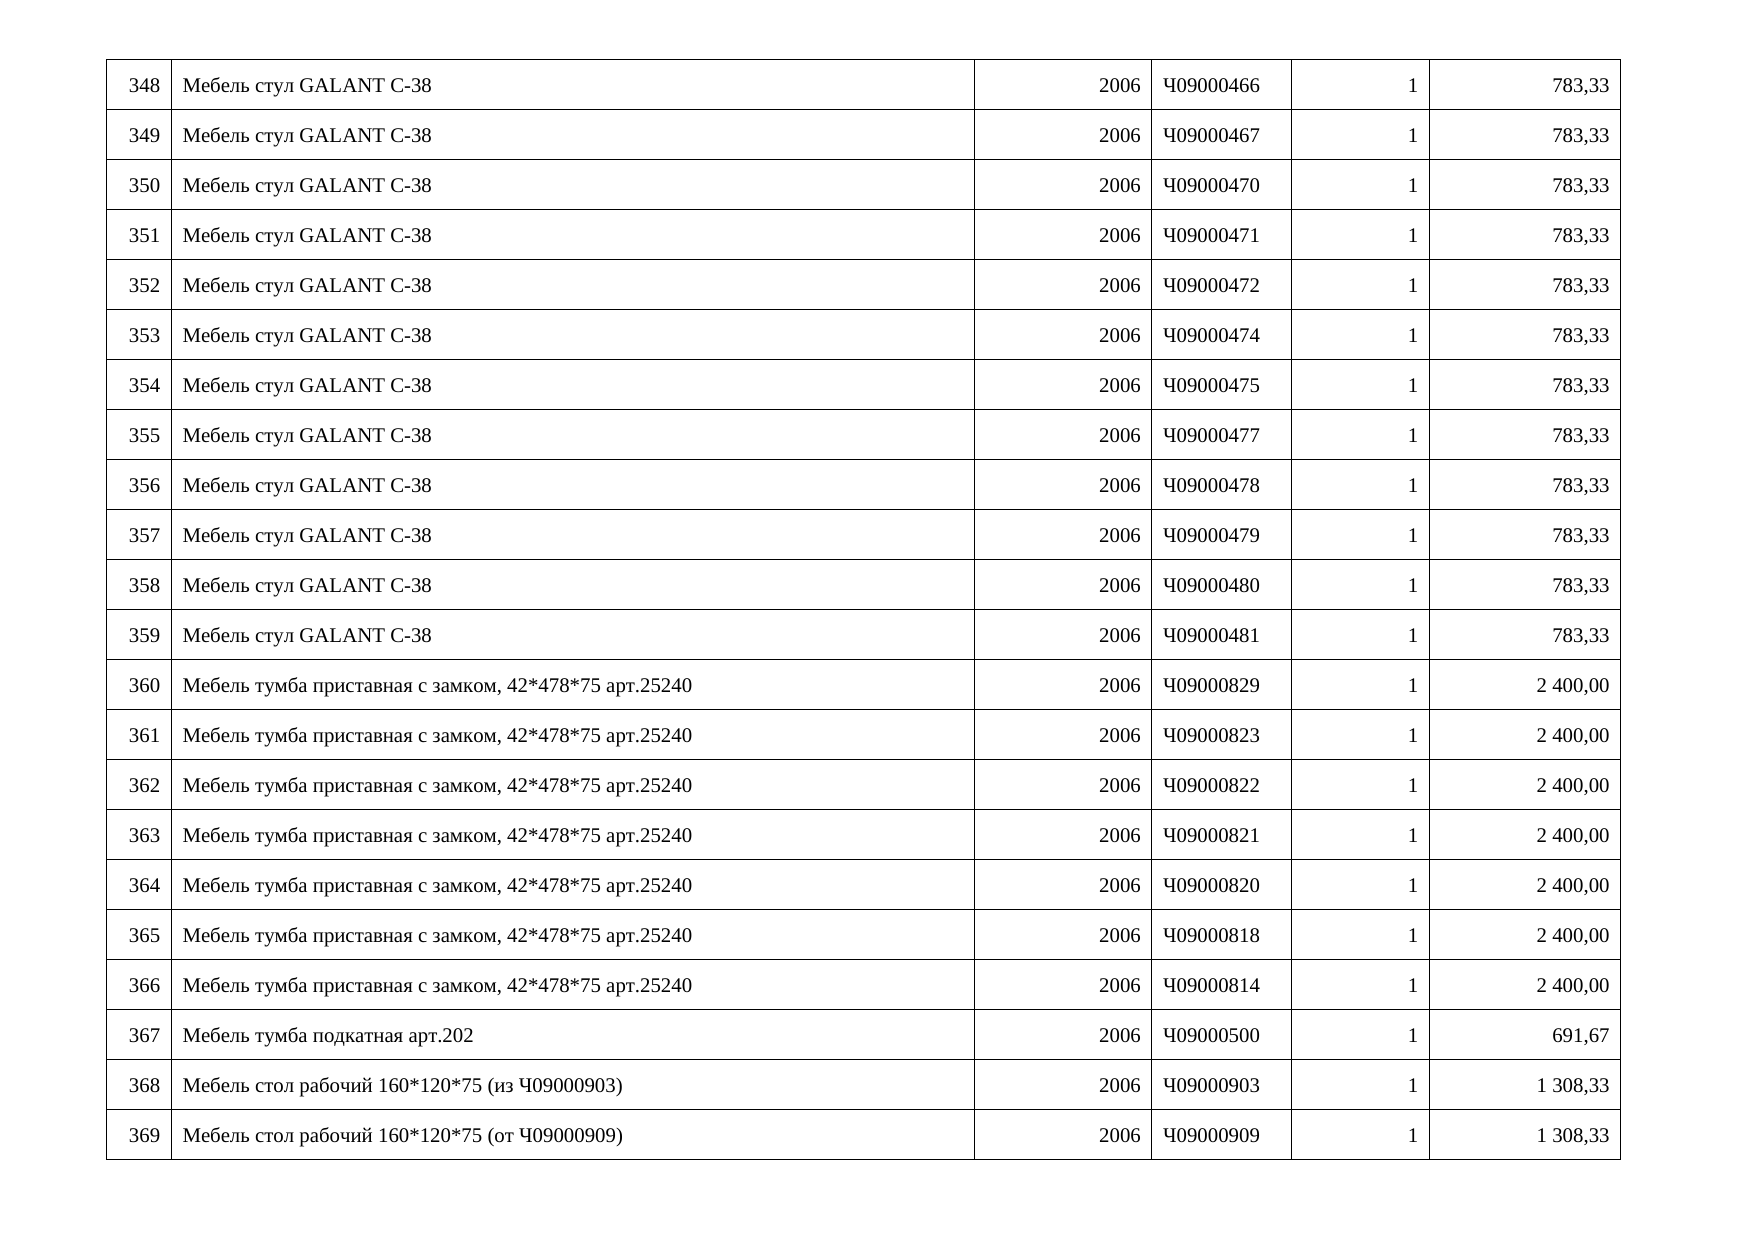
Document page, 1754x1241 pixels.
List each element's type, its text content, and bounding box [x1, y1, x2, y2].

table_cell 359 [107, 610, 171, 659]
table_cell 2006 [975, 110, 1151, 159]
table_cell Ч09000480 [1152, 560, 1291, 609]
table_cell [172, 60, 974, 109]
table_cell Ч09000818 [1152, 910, 1291, 959]
table_cell Мебель cтул GALANT C-38 [172, 310, 974, 359]
table_cell 1 [1292, 1110, 1429, 1159]
table_cell 1 [1292, 1010, 1429, 1059]
table_cell Ч09000478 [1152, 460, 1291, 509]
table_cell 1 308,33 [1430, 1110, 1620, 1159]
table_cell Мебель тумба приставная с замком, 42*478*75 арт.25240 [172, 660, 974, 709]
table_cell 2006 [975, 460, 1151, 509]
table_cell 691,67 [1430, 1010, 1620, 1059]
table_cell 355 [107, 410, 171, 459]
table_cell Ч09000814 [1152, 960, 1291, 1009]
table_cell 358 [107, 560, 171, 609]
table_cell Ч09000472 [1152, 260, 1291, 309]
table_cell Ч09000481 [1152, 610, 1291, 659]
table_cell 363 [107, 810, 171, 859]
table_cell Мебель стол рабочий 160*120*75 (из Ч09000903) [172, 1060, 974, 1109]
table_cell 1 [1292, 1060, 1429, 1109]
table_cell 783,33 [1430, 60, 1620, 109]
table_cell 783,33 [1430, 460, 1620, 509]
table_cell 357 [107, 510, 171, 559]
table_cell 1 [1292, 160, 1429, 209]
table_cell 783,33 [1430, 260, 1620, 309]
table_cell Мебель cтул GALANT C-38 [172, 510, 974, 559]
table_cell 350 [107, 160, 171, 209]
table_cell 2 400,00 [1430, 760, 1620, 809]
table_cell 783,33 [1430, 110, 1620, 159]
table_cell Мебель cтул GALANT C-38 [172, 460, 974, 509]
table_cell 1 308,33 [1430, 1060, 1620, 1109]
table_cell 1 [1292, 60, 1429, 109]
table_cell 2006 [975, 60, 1151, 109]
table_cell 361 [107, 710, 171, 759]
table_cell 367 [107, 1010, 171, 1059]
table_cell 2006 [975, 1110, 1151, 1159]
table_cell 1 [1292, 460, 1429, 509]
table_cell Мебель стол рабочий 160*120*75 (от Ч09000909) [172, 1110, 974, 1159]
table_cell Мебель cтул GALANT C-38 [172, 610, 974, 659]
table_cell 368 [107, 1060, 171, 1109]
table_cell Ч09000477 [1152, 410, 1291, 459]
table_cell Ч09000466 [1152, 60, 1291, 109]
table_cell 1 [1292, 710, 1429, 759]
table_cell 2 400,00 [1430, 660, 1620, 709]
table_cell 1 [1292, 660, 1429, 709]
table_cell 1 [1292, 560, 1429, 609]
table_cell Мебель cтул GALANT C-38 [172, 160, 974, 209]
table_cell 2006 [975, 210, 1151, 259]
table_cell 1 [1292, 610, 1429, 659]
table_cell 2006 [975, 560, 1151, 609]
table_cell 2006 [975, 660, 1151, 709]
table_cell Мебель тумба приставная с замком, 42*478*75 арт.25240 [172, 960, 974, 1009]
table_cell 783,33 [1430, 610, 1620, 659]
table_cell 783,33 [1430, 210, 1620, 259]
table_cell 1 [1292, 810, 1429, 859]
table_cell 2006 [975, 410, 1151, 459]
table_cell 1 [1292, 260, 1429, 309]
table_cell 348 [107, 60, 171, 109]
table_cell Мебель cтул GALANT C-38 [172, 110, 974, 159]
table_cell 2006 [975, 760, 1151, 809]
table_cell 369 [107, 1110, 171, 1159]
table_cell Ч09000823 [1152, 710, 1291, 759]
table_cell 1 [1292, 410, 1429, 459]
table_cell 366 [107, 960, 171, 1009]
table_cell 783,33 [1430, 360, 1620, 409]
table_cell 1 [1292, 510, 1429, 559]
table_cell 351 [107, 210, 171, 259]
table_cell Мебель тумба приставная с замком, 42*478*75 арт.25240 [172, 910, 974, 959]
table_cell 2006 [975, 1010, 1151, 1059]
table_cell Мебель cтул GALANT C-38 [172, 360, 974, 409]
table_cell 352 [107, 260, 171, 309]
table_cell Мебель cтул GALANT C-38 [172, 560, 974, 609]
table_cell Мебель cтул GALANT C-38 [172, 410, 974, 459]
table_cell 2006 [975, 910, 1151, 959]
table_cell 2006 [975, 510, 1151, 559]
table_cell Ч09000479 [1152, 510, 1291, 559]
table_cell Ч09000822 [1152, 760, 1291, 809]
table_cell 2006 [975, 160, 1151, 209]
table_cell Мебель cтул GALANT C-38 [172, 260, 974, 309]
table_cell 1 [1292, 960, 1429, 1009]
table_cell 2 400,00 [1430, 960, 1620, 1009]
table_cell Ч09000820 [1152, 860, 1291, 909]
table_cell 783,33 [1430, 160, 1620, 209]
table_cell 354 [107, 360, 171, 409]
table_cell 364 [107, 860, 171, 909]
table_cell Ч09000474 [1152, 310, 1291, 359]
table_cell 2 400,00 [1430, 710, 1620, 759]
table_cell Ч09000829 [1152, 660, 1291, 709]
table_cell 1 [1292, 860, 1429, 909]
table_cell 365 [107, 910, 171, 959]
table_cell 353 [107, 310, 171, 359]
table_cell 783,33 [1430, 560, 1620, 609]
table_cell 1 [1292, 310, 1429, 359]
table_cell 1 [1292, 910, 1429, 959]
table_cell 783,33 [1430, 510, 1620, 559]
table_cell 1 [1292, 110, 1429, 159]
table_cell 1 [1292, 360, 1429, 409]
table_cell 2 400,00 [1430, 860, 1620, 909]
table_cell Ч09000909 [1152, 1110, 1291, 1159]
table_cell 2006 [975, 810, 1151, 859]
table_cell 2 400,00 [1430, 810, 1620, 859]
table_cell 783,33 [1430, 310, 1620, 359]
table_cell 2 400,00 [1430, 910, 1620, 959]
table_cell 360 [107, 660, 171, 709]
table_cell Ч09000500 [1152, 1010, 1291, 1059]
table_cell 2006 [975, 710, 1151, 759]
table_cell 2006 [975, 360, 1151, 409]
table_cell 2006 [975, 860, 1151, 909]
table_cell Ч09000475 [1152, 360, 1291, 409]
table_cell Ч09000471 [1152, 210, 1291, 259]
table_cell 2006 [975, 1060, 1151, 1109]
table_cell Ч09000903 [1152, 1060, 1291, 1109]
table_cell 783,33 [1430, 410, 1620, 459]
table_cell 2006 [975, 310, 1151, 359]
table_cell Мебель тумба приставная с замком, 42*478*75 арт.25240 [172, 710, 974, 759]
table_cell Мебель тумба приставная с замком, 42*478*75 арт.25240 [172, 810, 974, 859]
table_cell 1 [1292, 210, 1429, 259]
table_cell Мебель тумба подкатная арт.202 [172, 1010, 974, 1059]
table_cell 2006 [975, 610, 1151, 659]
table_cell Мебель тумба приставная с замком, 42*478*75 арт.25240 [172, 860, 974, 909]
table_cell 2006 [975, 960, 1151, 1009]
table_cell 362 [107, 760, 171, 809]
table_cell Ч09000821 [1152, 810, 1291, 859]
table_cell Мебель тумба приставная с замком, 42*478*75 арт.25240 [172, 760, 974, 809]
table_cell 1 [1292, 760, 1429, 809]
table_cell 2006 [975, 260, 1151, 309]
table_cell Ч09000467 [1152, 110, 1291, 159]
table_cell 349 [107, 110, 171, 159]
table_cell Мебель cтул GALANT C-38 [172, 210, 974, 259]
table_cell Ч09000470 [1152, 160, 1291, 209]
table_cell 356 [107, 460, 171, 509]
